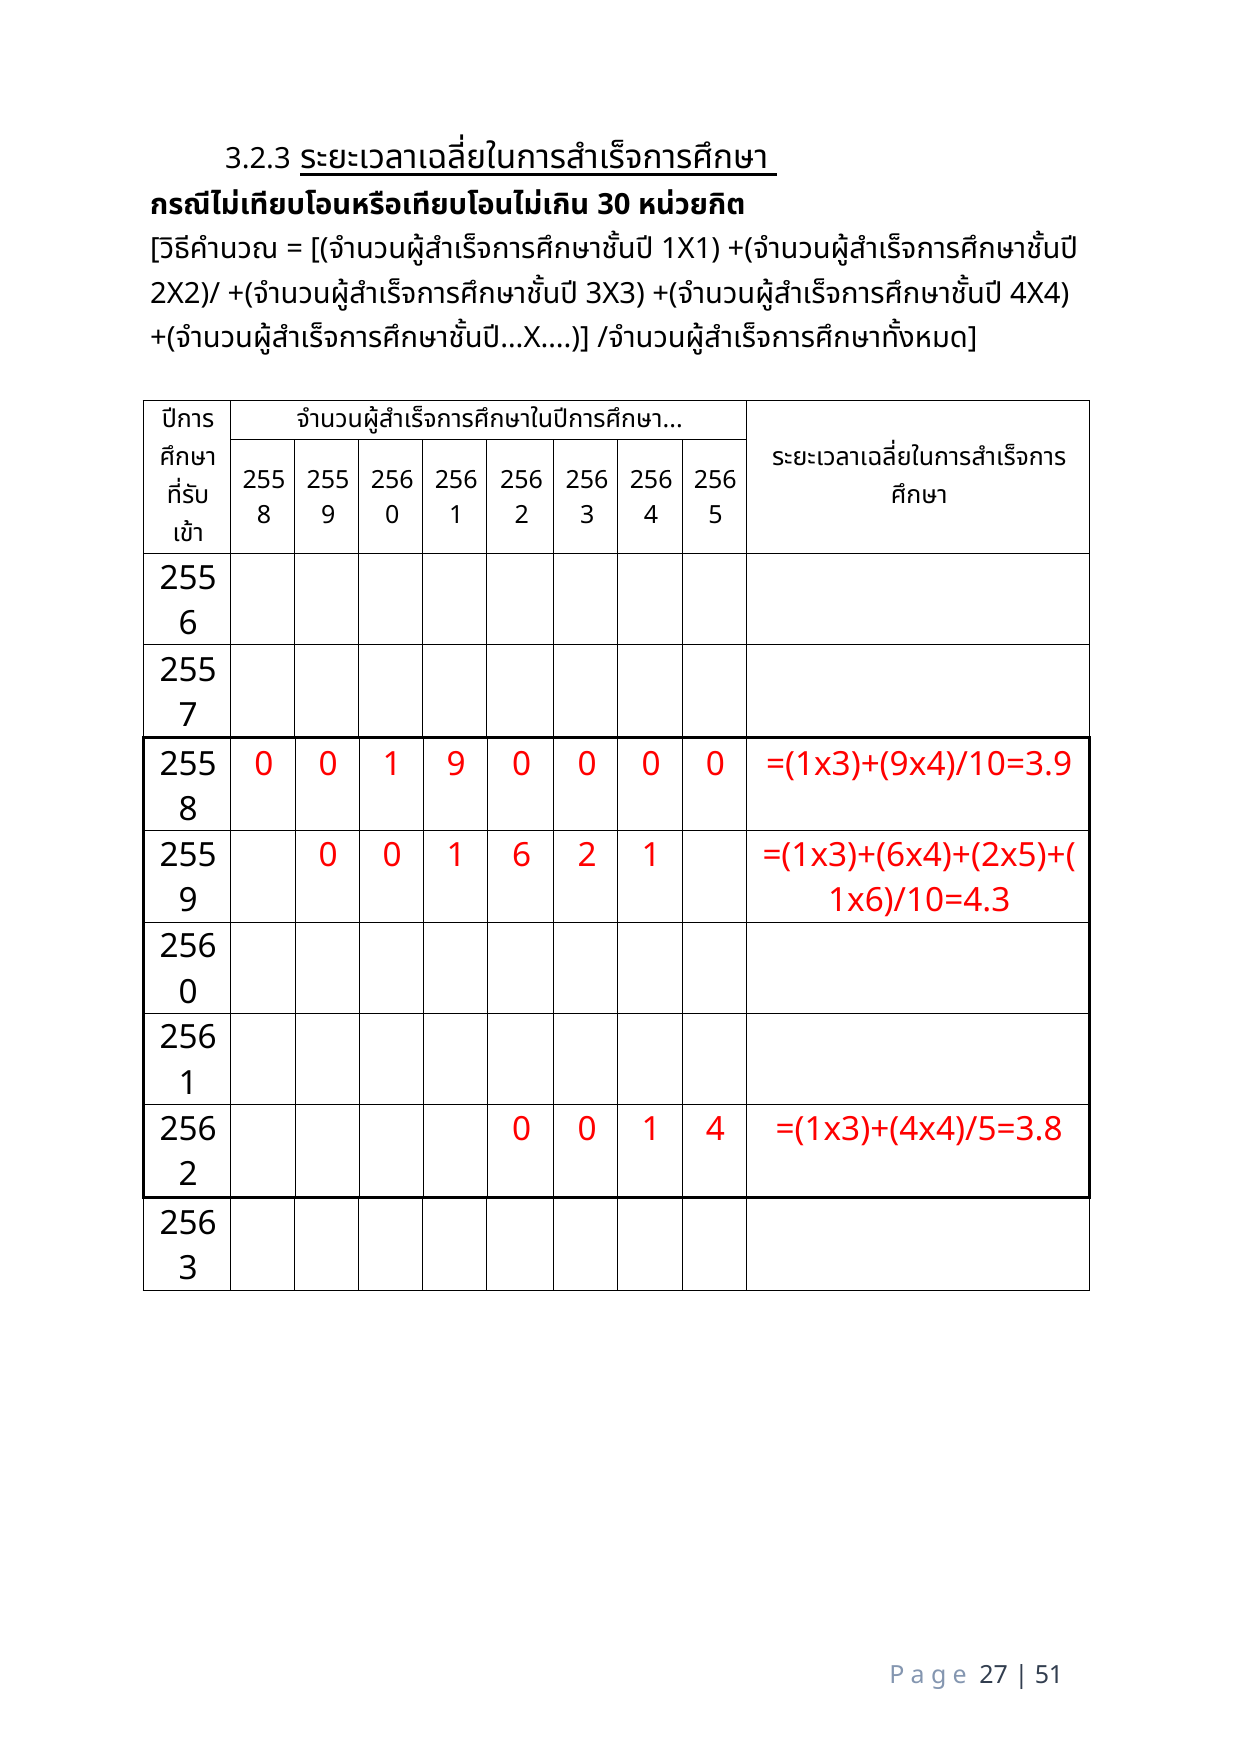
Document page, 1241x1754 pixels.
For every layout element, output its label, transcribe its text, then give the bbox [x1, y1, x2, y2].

table_cell [554, 1014, 617, 1104]
table_cell [554, 554, 617, 644]
text [วิธีคำนวณ = [(จำนวนผู้สำเร็จการศึกษาชั้นปี 1X1) +(จำนวนผู้สำเร็จการศึกษาชั้นปี 2X2)/ +(จำนวนผู้สำเร็จการศึกษาชั้นปี 3X3) +(จำนวนผู้สำเร็จการศึกษาชั้นปี 4X4) +(จำนวนผู้สำเร็จการศึกษาชั้นปี…X….)] /จำนวนผู้สำเร็จการศึกษาทั้งหมด] [150, 228, 1090, 360]
table_cell [747, 554, 1089, 644]
table_cell 1 [618, 831, 682, 921]
table_cell [747, 645, 1089, 736]
table_cell [359, 645, 422, 736]
table_cell [618, 645, 682, 736]
table_header ระยะเวลาเฉลี่ยในการสำเร็จการศึกษา [747, 401, 1089, 552]
table_cell [683, 1014, 746, 1104]
table_cell 0 [554, 739, 617, 830]
table_cell 9 [424, 739, 487, 830]
table_cell 2 [554, 831, 617, 921]
table_cell [683, 645, 746, 736]
table_header จำนวนผู้สำเร็จการศึกษาในปีการศึกษา... [231, 401, 746, 439]
table_cell 2562 [487, 440, 553, 552]
table_cell [231, 1014, 295, 1104]
table_cell [683, 923, 746, 1013]
table_cell [747, 1199, 1089, 1289]
table_header ปีการศึกษาที่รับเข้า [144, 401, 230, 552]
table_cell [296, 1105, 359, 1196]
table_cell [296, 923, 359, 1013]
table_cell 2565 [683, 440, 746, 552]
table_cell [554, 923, 617, 1013]
table_cell 2562 [145, 1105, 230, 1196]
table_cell 6 [488, 831, 553, 921]
table_cell 2559 [295, 440, 358, 552]
table_cell 0 [488, 1105, 553, 1196]
table_cell [618, 923, 682, 1013]
table_cell 2556 [144, 554, 230, 644]
table_cell [423, 645, 486, 736]
table_cell [487, 554, 553, 644]
table_cell [296, 1014, 359, 1104]
table_cell [554, 1199, 617, 1289]
table_cell 2557 [144, 645, 230, 736]
table_cell [424, 923, 487, 1013]
table_cell [295, 1199, 358, 1289]
table_cell 2560 [145, 923, 230, 1013]
table_cell [488, 1014, 553, 1104]
table_cell [683, 1199, 746, 1289]
table_cell 2558 [231, 440, 294, 552]
table_cell 0 [683, 739, 746, 830]
table_cell [424, 1014, 487, 1104]
table_cell [487, 1199, 553, 1289]
table_cell 0 [360, 831, 423, 921]
table_cell 4 [683, 1105, 746, 1196]
table_cell 0 [231, 739, 295, 830]
table_cell [360, 1014, 423, 1104]
table_cell [360, 923, 423, 1013]
table_cell [618, 1014, 682, 1104]
table_cell 0 [296, 831, 359, 921]
table_cell 2558 [145, 739, 230, 830]
table_cell 0 [488, 739, 553, 830]
table_cell [231, 923, 295, 1013]
table_cell 2563 [554, 440, 617, 552]
table_cell [359, 1199, 422, 1289]
table_cell [554, 645, 617, 736]
table_cell 0 [296, 739, 359, 830]
table_cell 1 [360, 739, 423, 830]
table_cell 0 [618, 739, 682, 830]
table_cell [231, 1105, 295, 1196]
table_cell 2563 [144, 1199, 230, 1289]
table_cell 2561 [145, 1014, 230, 1104]
table_cell [683, 831, 746, 921]
table_cell 0 [554, 1105, 617, 1196]
table_cell =(1x3)+(9x4)/10=3.9 [747, 739, 1088, 830]
table_cell =(1x3)+(4x4)/5=3.8 [747, 1105, 1088, 1196]
list ระยะเวลาเฉลี่ยในการสำเร็จการศึกษา [225, 133, 1090, 183]
table_cell [618, 554, 682, 644]
table_cell [423, 554, 486, 644]
table_cell 1 [618, 1105, 682, 1196]
table_cell [487, 645, 553, 736]
table_cell [360, 1105, 423, 1196]
table_cell [747, 1014, 1088, 1104]
table_cell 2559 [145, 831, 230, 921]
table_cell [423, 1199, 486, 1289]
table_cell 2564 [618, 440, 682, 552]
table_cell =(1x3)+(6x4)+(2x5)+(1x6)/10=4.3 [747, 831, 1088, 921]
table_cell [747, 923, 1088, 1013]
text กรณีไม่เทียบโอนหรือเทียบโอนไม่เกิน 30 หน่วยกิต [150, 183, 1090, 228]
table_cell [231, 645, 294, 736]
table_cell 2560 [359, 440, 422, 552]
table_cell [231, 831, 295, 921]
table_cell [618, 1199, 682, 1289]
table_cell [231, 1199, 294, 1289]
table_cell [424, 1105, 487, 1196]
table_cell [359, 554, 422, 644]
table_cell [295, 645, 358, 736]
table_cell [231, 554, 294, 644]
table_cell [488, 923, 553, 1013]
table_cell 1 [424, 831, 487, 921]
table_cell 2561 [423, 440, 486, 552]
table_cell [683, 554, 746, 644]
table_cell [295, 554, 358, 644]
